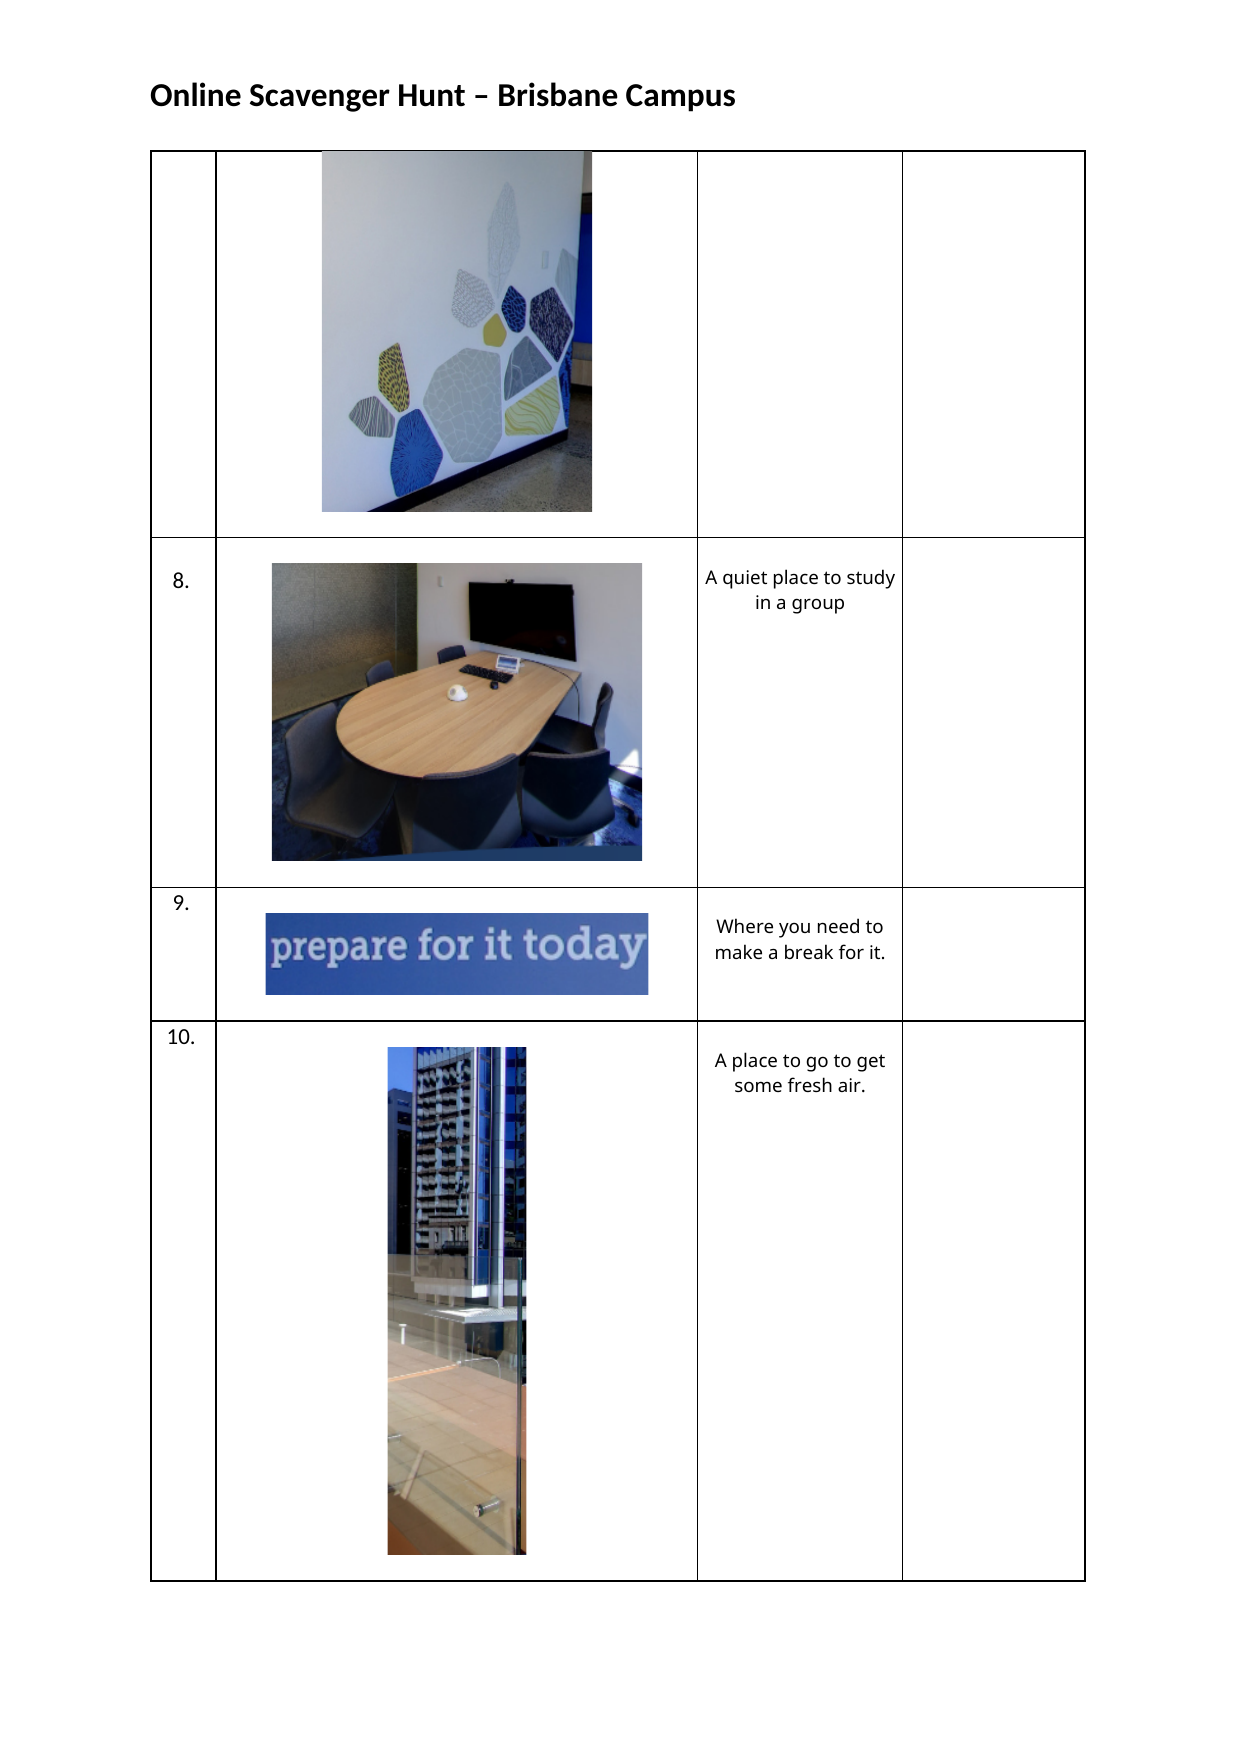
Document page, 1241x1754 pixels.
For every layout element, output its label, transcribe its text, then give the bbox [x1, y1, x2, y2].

table_cell 10. [152, 1022, 215, 1580]
picture [387, 1047, 527, 1555]
table_cell A place to go to get some fresh air. [698, 1022, 902, 1580]
picture [271, 563, 643, 861]
table_cell 8. [152, 538, 215, 886]
table_cell [217, 538, 697, 886]
table_cell [217, 1022, 697, 1580]
table_cell [903, 538, 1084, 886]
table_cell [903, 1022, 1084, 1580]
table_cell 7. [152, 152, 215, 537]
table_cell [698, 152, 902, 537]
table_cell [903, 888, 1084, 1020]
picture [321, 151, 593, 512]
picture [265, 913, 649, 995]
table_cell 9. [152, 888, 215, 1020]
table_cell Where you need to make a break for it. [698, 888, 902, 1020]
table_cell A quiet place to study in a group [698, 538, 902, 886]
table_cell [217, 152, 697, 537]
table_cell [903, 152, 1084, 537]
table_cell [217, 888, 697, 1020]
